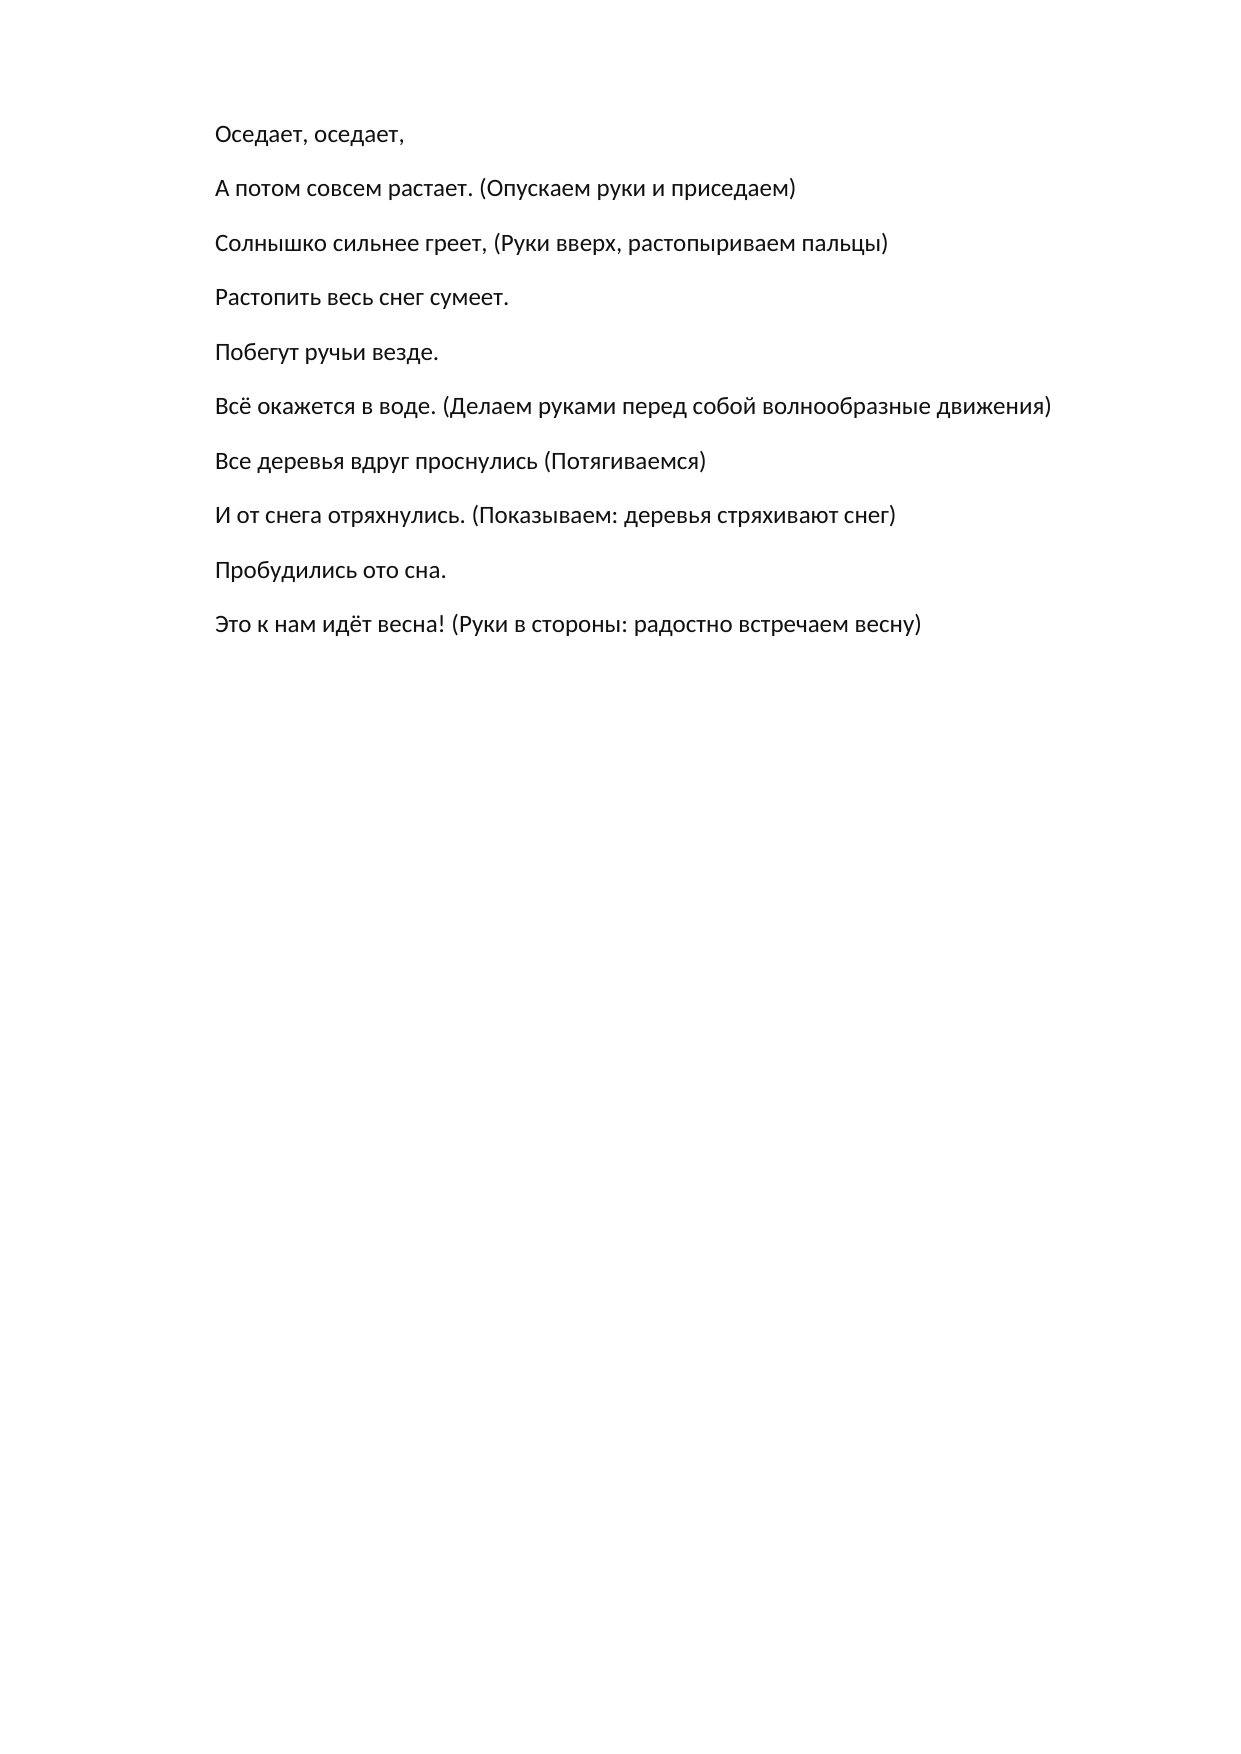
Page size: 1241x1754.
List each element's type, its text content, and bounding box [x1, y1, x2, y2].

text А потом совсем растает. (Опускаем руки и приседаем) [177, 173, 1152, 203]
text Все деревья вдруг проснулись (Потягиваемся) [177, 445, 1152, 476]
text И от снега отряхнулись. (Показываем: деревья стряхивают снег) [177, 499, 1152, 530]
text Оседает, оседает, [177, 118, 1152, 149]
text Растопить весь снег сумеет. [177, 282, 1152, 312]
text Солнышко сильнее греет, (Руки вверх, растопыриваем пальцы) [177, 227, 1152, 258]
text Это к нам идёт весна! (Руки в стороны: радостно встречаем весну) [177, 608, 1152, 639]
text Всё окажется в воде. (Делаем руками перед собой волнообразные движения) [177, 391, 1152, 421]
text Пробудились ото сна. [177, 554, 1152, 584]
text Побегут ручьи везде. [177, 336, 1152, 367]
